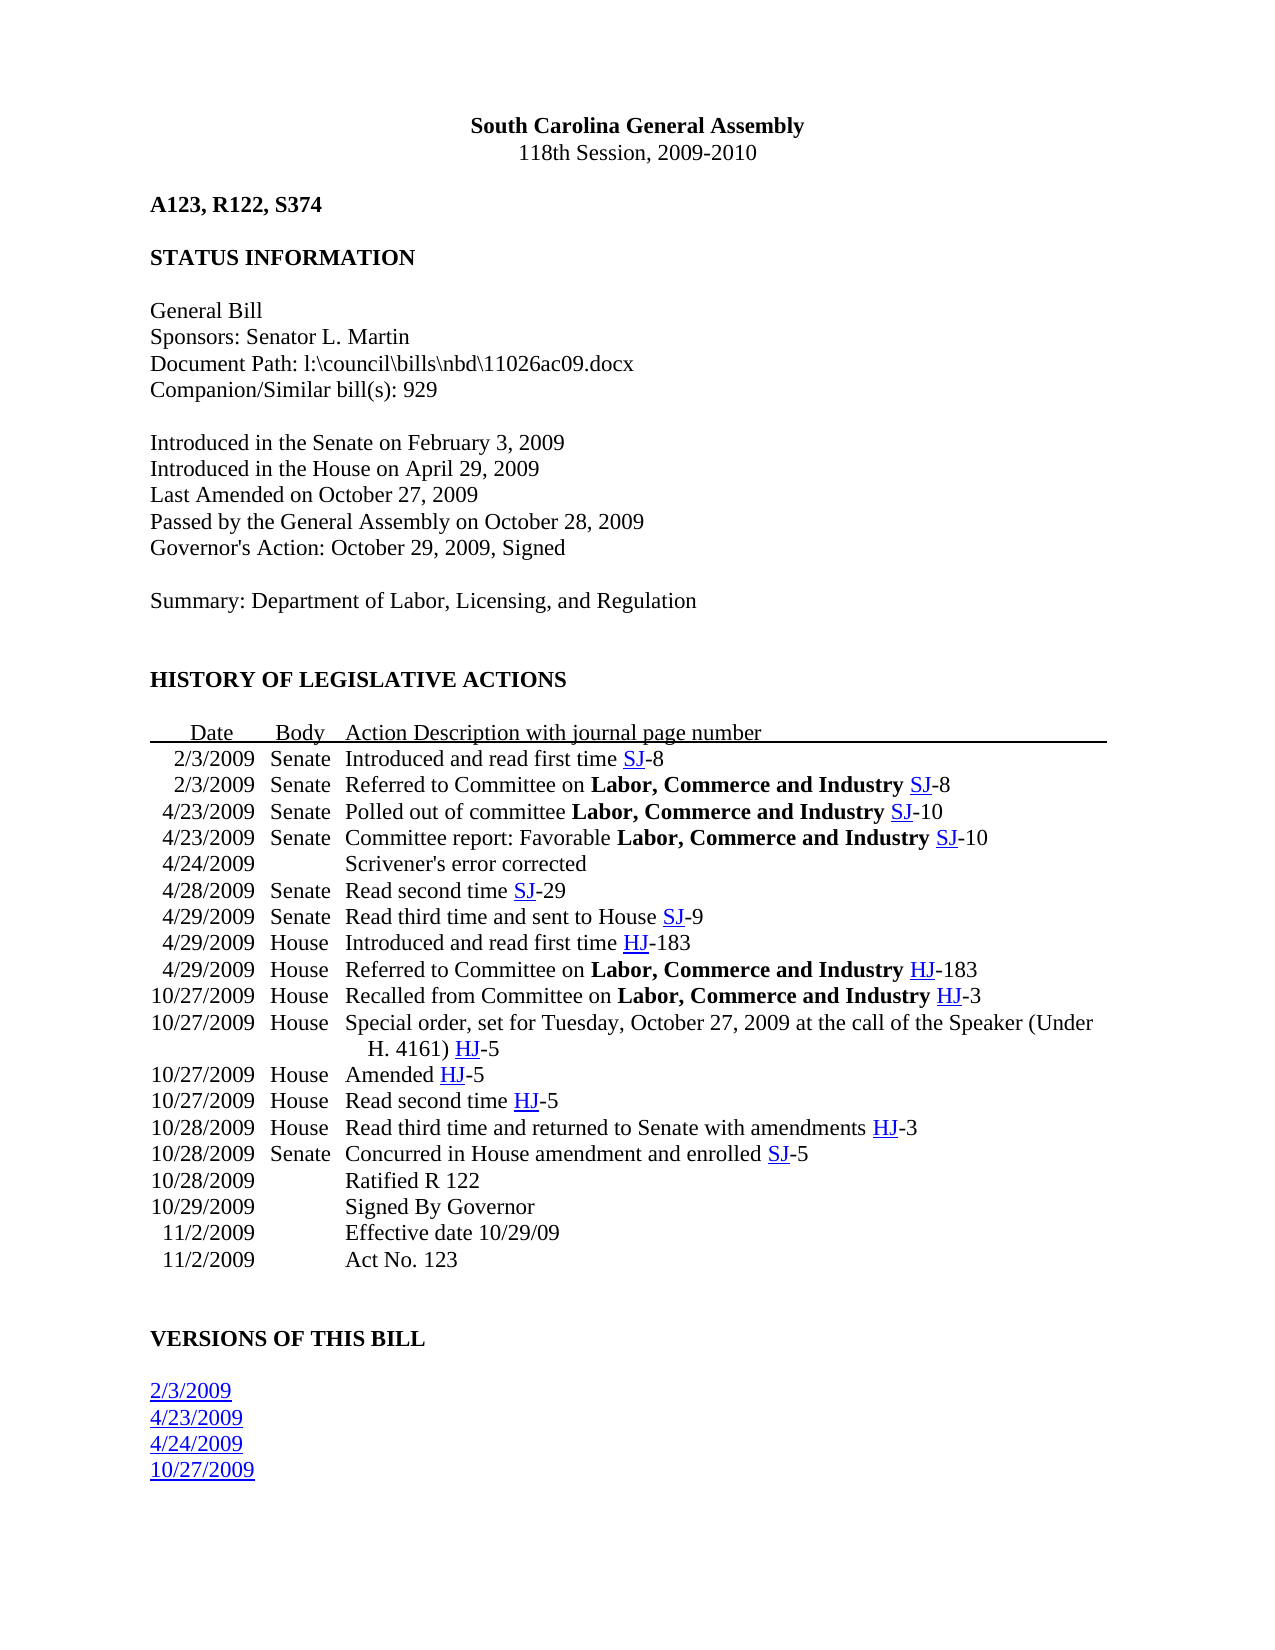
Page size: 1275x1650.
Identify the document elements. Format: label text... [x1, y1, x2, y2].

text South Carolina General Assembly [150, 112, 1125, 139]
text 10/27/2009 House Recalled from Committee on Labor, Commerce and Industry HJ-3 [150, 982, 1125, 1008]
text 11/2/2009 Act No. 123 [150, 1246, 1125, 1272]
text General Bill [150, 297, 1125, 323]
text Companion/Similar bill(s): 929 [150, 376, 1125, 402]
text 10/28/2009 Senate Concurred in House amendment and enrolled SJ-5 [150, 1140, 1125, 1167]
text 4/24/2009 [150, 1430, 1125, 1457]
text Date Body Action Description with journal page number [150, 719, 1125, 745]
text Introduced in the Senate on February 3, 2009 [150, 429, 1125, 455]
text A123, R122, S374 [150, 192, 1125, 218]
text 4/29/2009 House Referred to Committee on Labor, Commerce and Industry HJ-183 [150, 956, 1125, 982]
text Summary: Department of Labor, Licensing, and Regulation [150, 587, 1125, 613]
text 10/27/2009 House Special order, set for Tuesday, October 27, 2009 at the call of the Speaker (Under H. 4161) HJ-5 [150, 1008, 1125, 1061]
text 10/27/2009 [150, 1457, 1125, 1483]
text 11/2/2009 Effective date 10/29/09 [150, 1219, 1125, 1246]
text 4/24/2009 Scrivener's error corrected [150, 850, 1125, 877]
text Governor's Action: October 29, 2009, Signed [150, 534, 1125, 561]
text 4/23/2009 [150, 1404, 1125, 1430]
text 10/29/2009 Signed By Governor [150, 1193, 1125, 1219]
text 4/28/2009 Senate Read second time SJ-29 [150, 877, 1125, 903]
text 10/27/2009 House Read second time HJ-5 [150, 1088, 1125, 1114]
text Introduced in the House on April 29, 2009 [150, 455, 1125, 481]
text 10/27/2009 House Amended HJ-5 [150, 1061, 1125, 1088]
text 10/28/2009 Ratified R 122 [150, 1167, 1125, 1193]
text STATUS INFORMATION [150, 244, 1125, 271]
text 4/29/2009 House Introduced and read first time HJ-183 [150, 929, 1125, 956]
text 2/3/2009 [150, 1377, 1125, 1404]
text 4/23/2009 Senate Committee report: Favorable Labor, Commerce and Industry SJ-10 [150, 824, 1125, 850]
text 2/3/2009 Senate Referred to Committee on Labor, Commerce and Industry SJ-8 [150, 771, 1125, 798]
text 10/28/2009 House Read third time and returned to Senate with amendments HJ-3 [150, 1114, 1125, 1140]
text 4/23/2009 Senate Polled out of committee Labor, Commerce and Industry SJ-10 [150, 798, 1125, 824]
text Last Amended on October 27, 2009 [150, 481, 1125, 508]
text VERSIONS OF THIS BILL [150, 1325, 1125, 1351]
text 4/29/2009 Senate Read third time and sent to House SJ-9 [150, 903, 1125, 929]
text 118th Session, 2009-2010 [150, 139, 1125, 165]
text Passed by the General Assembly on October 28, 2009 [150, 508, 1125, 534]
text HISTORY OF LEGISLATIVE ACTIONS [150, 666, 1125, 692]
text Document Path: l:\council\bills\nbd\11026ac09.docx [150, 350, 1125, 376]
text 2/3/2009 Senate Introduced and read first time SJ-8 [150, 745, 1125, 771]
text Sponsors: Senator L. Martin [150, 323, 1125, 350]
